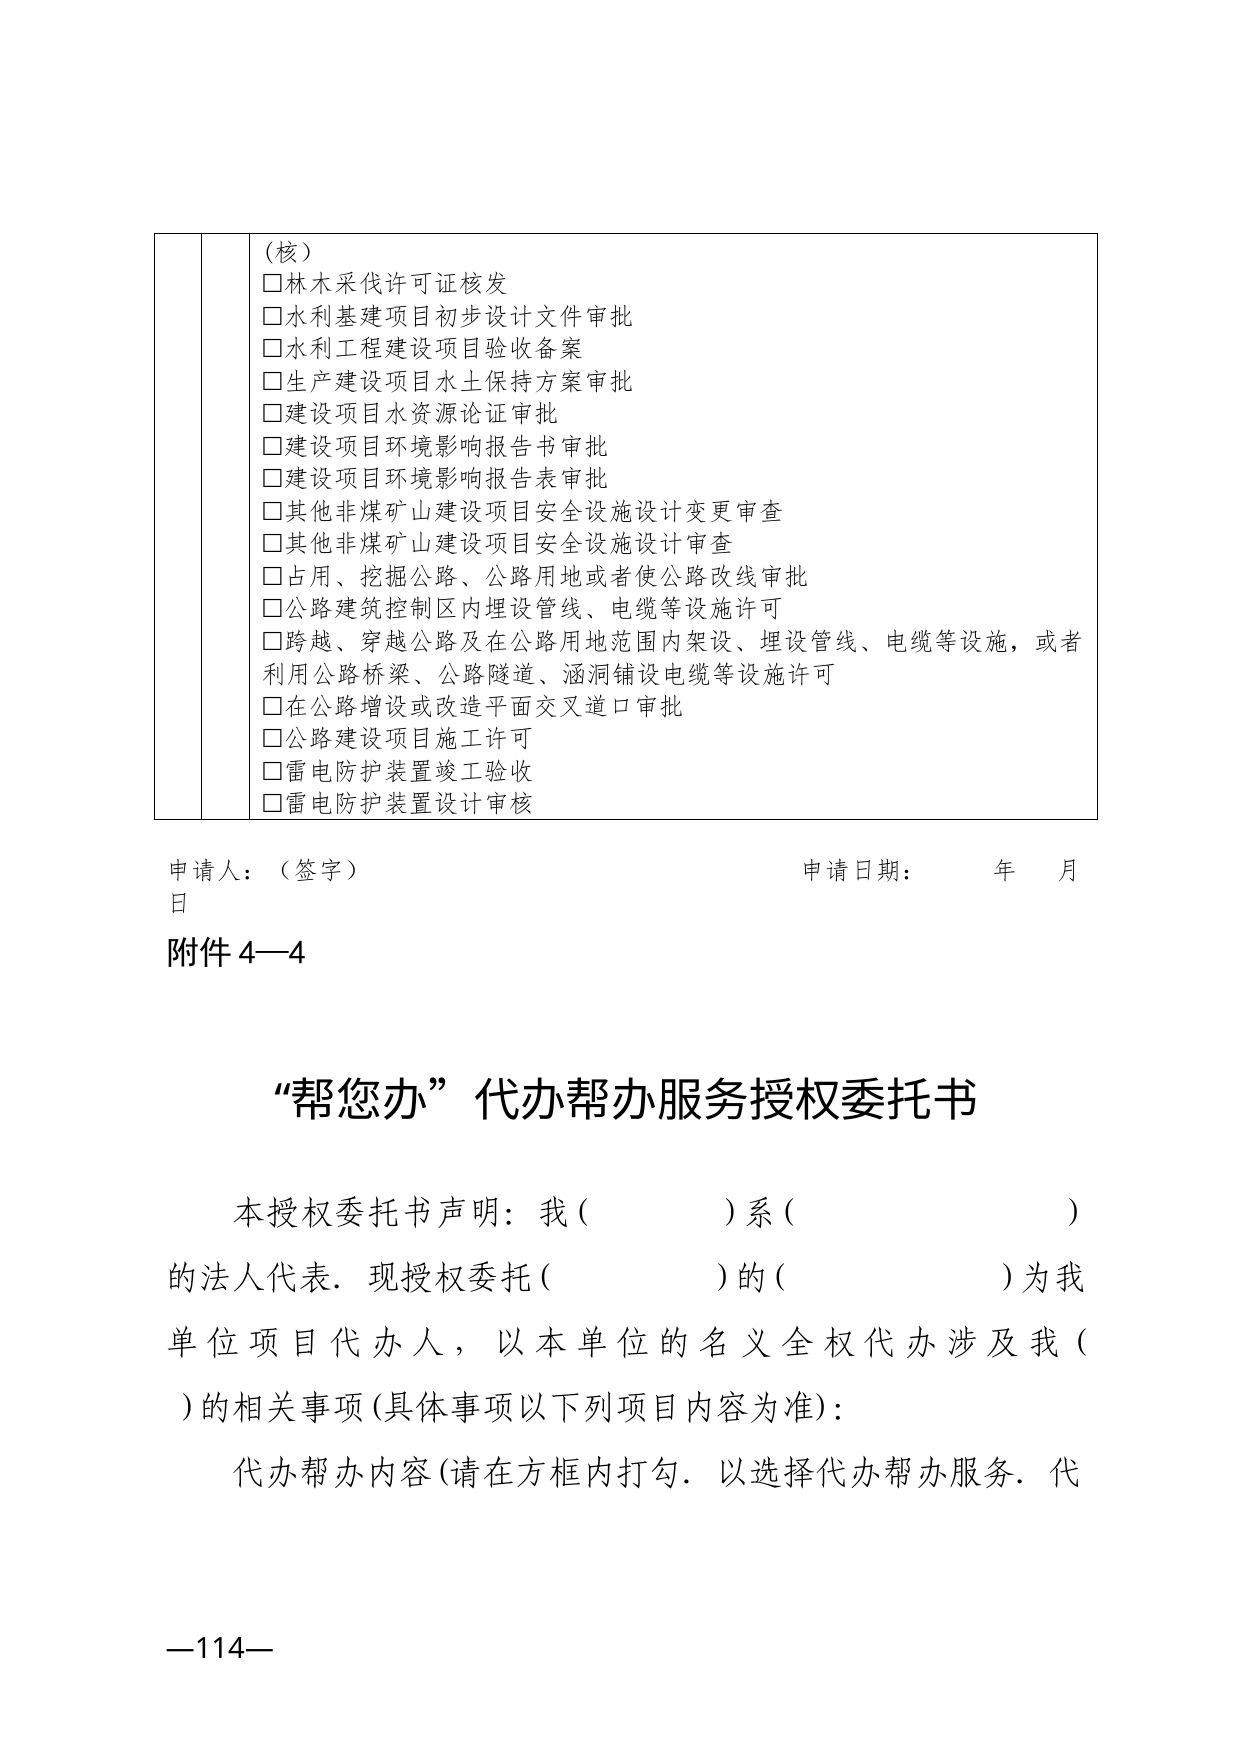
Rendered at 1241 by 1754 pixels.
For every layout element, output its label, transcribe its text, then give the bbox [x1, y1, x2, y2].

text 代办帮办内容(请在方框内打勾．以选择代办帮办服务．代 [165, 1437, 1087, 1502]
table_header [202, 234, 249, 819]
text 申请人：（签字） 申请日期： 年 月 日 [165, 852, 1087, 917]
text 附件4—4 [165, 917, 1087, 982]
text “帮您办”代办帮办服务授权委托书 [165, 1047, 1087, 1145]
text 本授权委托书声明：我( )系( )的法人代表．现授权委托( )的( )为我单位项目代办人，以本单位的名义全权代办涉及我( )的相关事项(具体事项以下列项目内容为准)： [165, 1177, 1087, 1437]
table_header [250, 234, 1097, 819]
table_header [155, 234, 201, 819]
